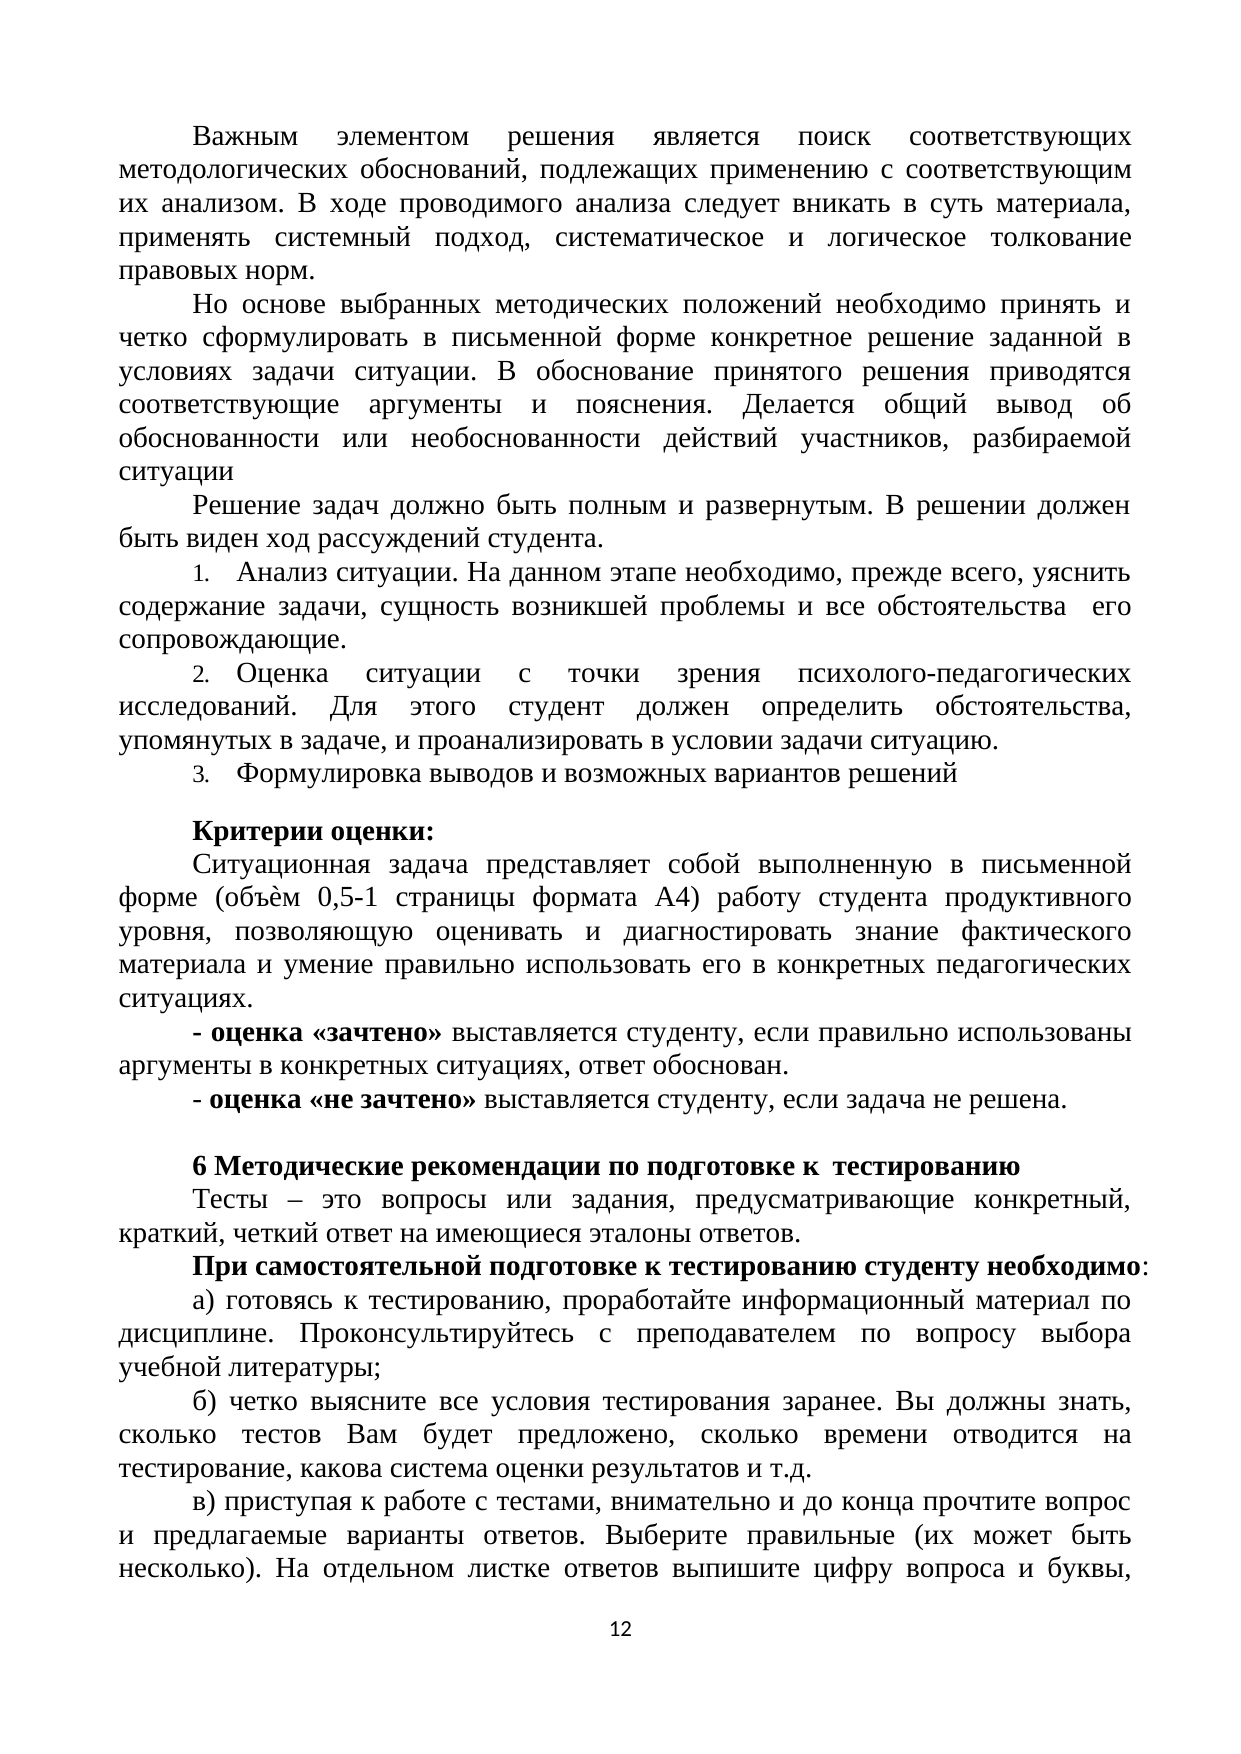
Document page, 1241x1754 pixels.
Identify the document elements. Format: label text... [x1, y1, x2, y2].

text Важным элементом решения является поиск соответствующих методологических обоснований, подлежащих применению с соответствующим их анализом. В ходе проводимого анализа следует вникать в суть материала, применять системный подход, систематическое и логическое толкование правовых норм. [118, 118, 1133, 286]
text - оценка «зачтено» выставляется студенту, если правильно использованы аргументы в конкретных ситуациях, ответ обоснован. [118, 1014, 1133, 1081]
text Решение задач должно быть полным и развернутым. В решении должен быть виден ход рассуждений студента. [118, 487, 1132, 554]
list Оценка ситуации с точки зрения психолого-педагогических исследований. Для этого студент должен определить обстоятельства, упомянутых в задаче, и проанализировать в условии задачи ситуацию. [118, 655, 1132, 755]
text Критерии оценки: [118, 817, 1152, 846]
text При самостоятельной подготовке к тестированию студенту необходимо: [118, 1248, 1152, 1282]
text - оценка «не зачтено» выставляется студенту, если задача не решена. [118, 1081, 1132, 1114]
text 6 Методические рекомендации по подготовке к тестированию [118, 1148, 1121, 1181]
text б) четко выясните все условия тестирования заранее. Вы должны знать, сколько тестов Вам будет предложено, сколько времени отводится на тестирование, какова система оценки результатов и т.д. [118, 1383, 1132, 1483]
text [118, 1483, 1132, 1584]
text Ситуационная задача представляет собой выполненную в письменной форме (объѐм 0,5-1 страницы формата А4) работу студента продуктивного уровня, позволяющую оценивать и диагностировать знание фактического материала и умение правильно использовать его в конкретных педагогических ситуациях. [118, 846, 1133, 1014]
text Но основе выбранных методических положений необходимо принять и четко сформулировать в письменной форме конкретное решение заданной в условиях задачи ситуации. В обоснование принятого решения приводятся соответствующие аргументы и пояснения. Делается общий вывод об обоснованности или необоснованности действий участников, разбираемой ситуации [118, 286, 1132, 487]
text а) готовясь к тестированию, проработайте информационный материал по дисциплине. Проконсультируйтесь с преподавателем по вопросу выбора учебной литературы; [118, 1282, 1132, 1383]
text Тесты – это вопросы или задания, предусматривающие конкретный, краткий, четкий ответ на имеющиеся эталоны ответов. [118, 1181, 1132, 1248]
list Анализ ситуации. На данном этапе необходимо, прежде всего, уяснить содержание задачи, сущность возникшей проблемы и все обстоятельства его сопровождающие. [118, 554, 1131, 655]
list Формулировка выводов и возможных вариантов решений [118, 755, 1132, 789]
